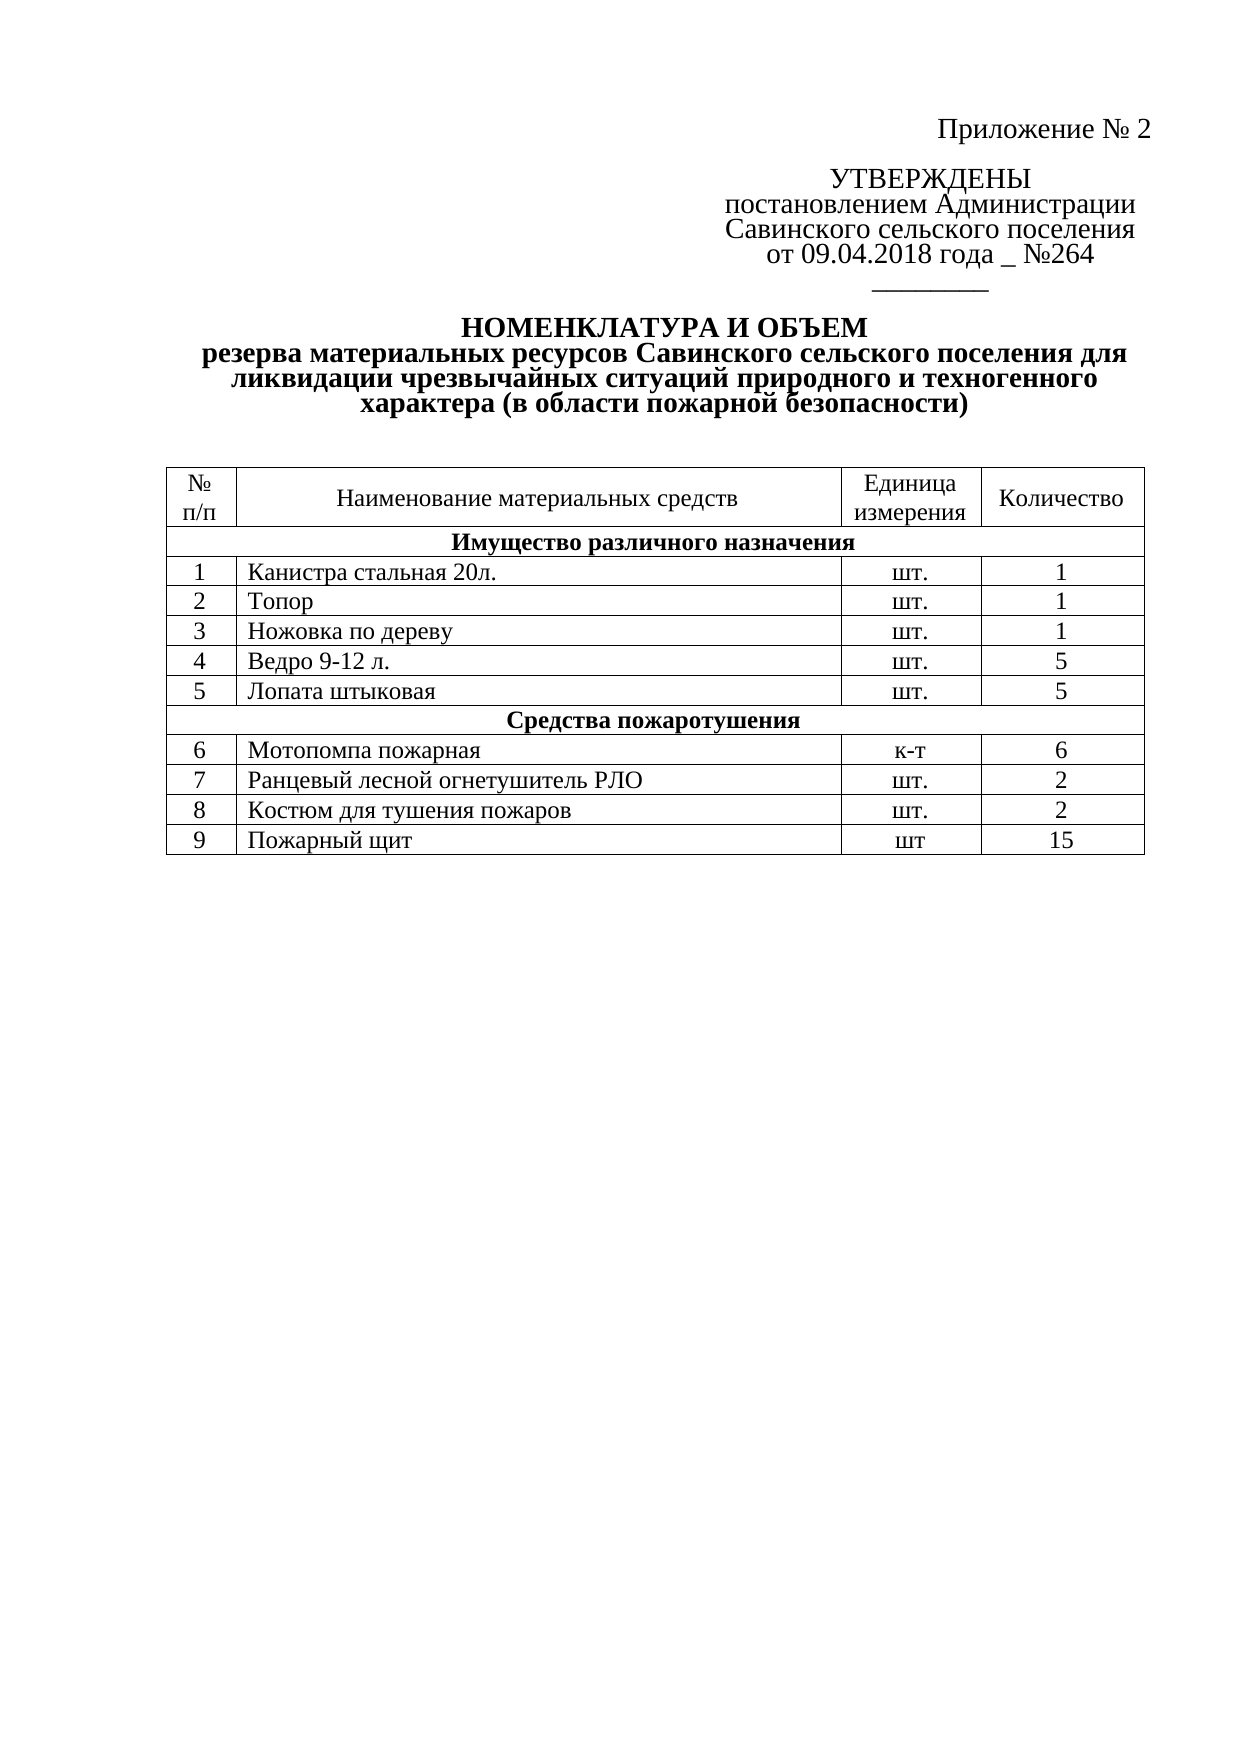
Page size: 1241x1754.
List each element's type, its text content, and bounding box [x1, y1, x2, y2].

table_cell шт [842, 825, 981, 853]
table_cell 5 [167, 676, 236, 704]
title НОМЕНКЛАТУРА И ОБЪЕМ [177, 317, 1152, 342]
table_header Единица измерения [842, 468, 981, 526]
table_cell 2 [982, 795, 1144, 824]
table_cell 6 [982, 735, 1144, 764]
table_cell шт. [842, 795, 981, 824]
table_cell 4 [167, 646, 236, 675]
table_cell шт. [842, 646, 981, 675]
table_cell Костюм для тушения пожаров [237, 795, 841, 824]
table_cell Канистра стальная 20л. [237, 557, 841, 585]
table_header Наименование материальных средств [237, 468, 841, 526]
table_cell 6 [167, 735, 236, 764]
table_cell шт. [842, 616, 981, 645]
table_cell Мотопомпа пожарная [237, 735, 841, 764]
table_cell 3 [167, 616, 236, 645]
table_cell 5 [982, 676, 1144, 704]
table_cell 2 [167, 586, 236, 615]
table_cell шт. [842, 557, 981, 585]
table_cell 1 [982, 557, 1144, 585]
table_cell Ножовка по дереву [237, 616, 841, 645]
table_cell шт. [842, 586, 981, 615]
text Приложение № 2 [709, 118, 1152, 143]
table_cell к-т [842, 735, 981, 764]
text Савинского сельского поселения от 09.04.2018 года _ №264 ________ [709, 218, 1152, 293]
table_cell Пожарный щит [237, 825, 841, 853]
table_header № п/п [167, 468, 236, 526]
table_cell 1 [167, 557, 236, 585]
table_cell 1 [982, 616, 1144, 645]
table_cell Ранцевый лесной огнетушитель РЛО [237, 765, 841, 794]
table_cell 2 [982, 765, 1144, 794]
table_cell Средства пожаротушения [167, 706, 1144, 734]
table_cell 15 [982, 825, 1144, 853]
table_cell 8 [167, 795, 236, 824]
table_cell шт. [842, 765, 981, 794]
table_cell Топор [237, 586, 841, 615]
text постановлением Администрации [709, 193, 1152, 218]
table_cell 7 [167, 765, 236, 794]
table_cell 1 [982, 586, 1144, 615]
table_cell Имущество различного назначения [167, 527, 1144, 556]
table_cell Ведро 9-. [237, 646, 841, 675]
table_cell шт. [842, 676, 981, 704]
table_cell 5 [982, 646, 1144, 675]
table_header Количество [982, 468, 1144, 526]
text УТВЕРЖДЕНЫ [709, 168, 1152, 193]
table_cell Лопата штыковая [237, 676, 841, 704]
table_cell 9 [167, 825, 236, 853]
title резерва материальных ресурсов Савинского сельского поселения для ликвидации чрезвычайных ситуаций природного и техногенного характера (в области пожарной безопасности) [177, 342, 1152, 417]
